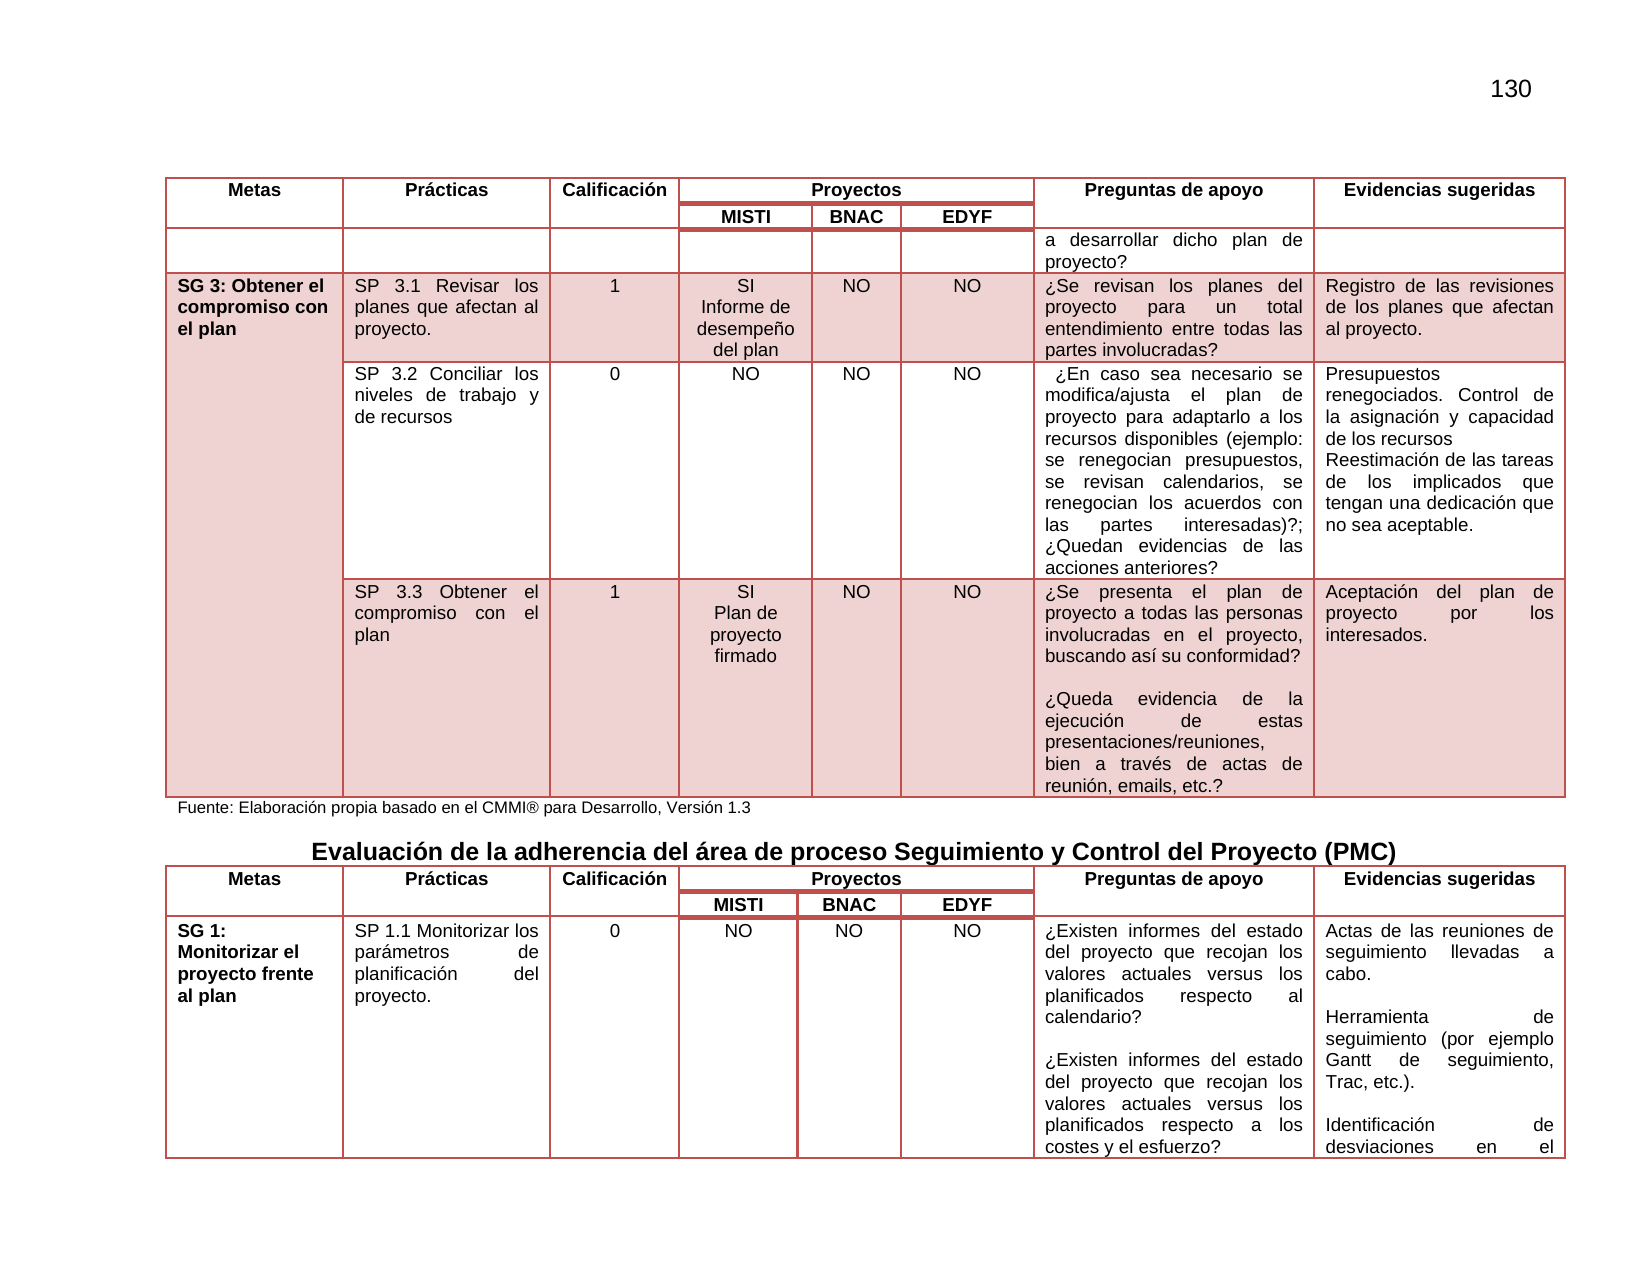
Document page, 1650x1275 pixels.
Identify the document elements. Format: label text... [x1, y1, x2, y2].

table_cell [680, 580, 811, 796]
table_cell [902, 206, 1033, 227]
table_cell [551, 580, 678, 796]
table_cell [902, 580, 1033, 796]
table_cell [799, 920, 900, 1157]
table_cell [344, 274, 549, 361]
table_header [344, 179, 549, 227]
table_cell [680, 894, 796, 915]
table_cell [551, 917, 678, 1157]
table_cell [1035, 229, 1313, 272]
text Evaluación de la adherencia del área de proceso Seguimiento y Control del Proyecto (PMC) [177, 836, 1532, 865]
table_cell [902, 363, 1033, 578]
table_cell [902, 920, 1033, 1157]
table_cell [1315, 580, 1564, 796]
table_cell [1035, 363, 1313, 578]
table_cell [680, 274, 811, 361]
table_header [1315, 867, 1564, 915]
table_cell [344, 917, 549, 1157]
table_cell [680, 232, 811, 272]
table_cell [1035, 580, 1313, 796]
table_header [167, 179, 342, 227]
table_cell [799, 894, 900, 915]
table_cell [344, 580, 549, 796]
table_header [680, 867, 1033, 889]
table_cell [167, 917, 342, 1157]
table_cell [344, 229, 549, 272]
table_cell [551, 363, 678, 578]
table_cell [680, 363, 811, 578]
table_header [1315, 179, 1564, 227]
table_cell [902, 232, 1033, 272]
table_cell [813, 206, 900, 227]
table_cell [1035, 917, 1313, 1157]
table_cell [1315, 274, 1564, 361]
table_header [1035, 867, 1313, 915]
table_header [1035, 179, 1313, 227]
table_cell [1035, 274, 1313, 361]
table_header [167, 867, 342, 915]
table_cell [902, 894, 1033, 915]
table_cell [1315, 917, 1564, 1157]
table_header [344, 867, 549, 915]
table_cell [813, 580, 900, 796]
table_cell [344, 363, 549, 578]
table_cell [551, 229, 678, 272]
text Fuente: Elaboración propia basado en el CMMI® para Desarrollo, Versión 1.3 [177, 798, 1532, 817]
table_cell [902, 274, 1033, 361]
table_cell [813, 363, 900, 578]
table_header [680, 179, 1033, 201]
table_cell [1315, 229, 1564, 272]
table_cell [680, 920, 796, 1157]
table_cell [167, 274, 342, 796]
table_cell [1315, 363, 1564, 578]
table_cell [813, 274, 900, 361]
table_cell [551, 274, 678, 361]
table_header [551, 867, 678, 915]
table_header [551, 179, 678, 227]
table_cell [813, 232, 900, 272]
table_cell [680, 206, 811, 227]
